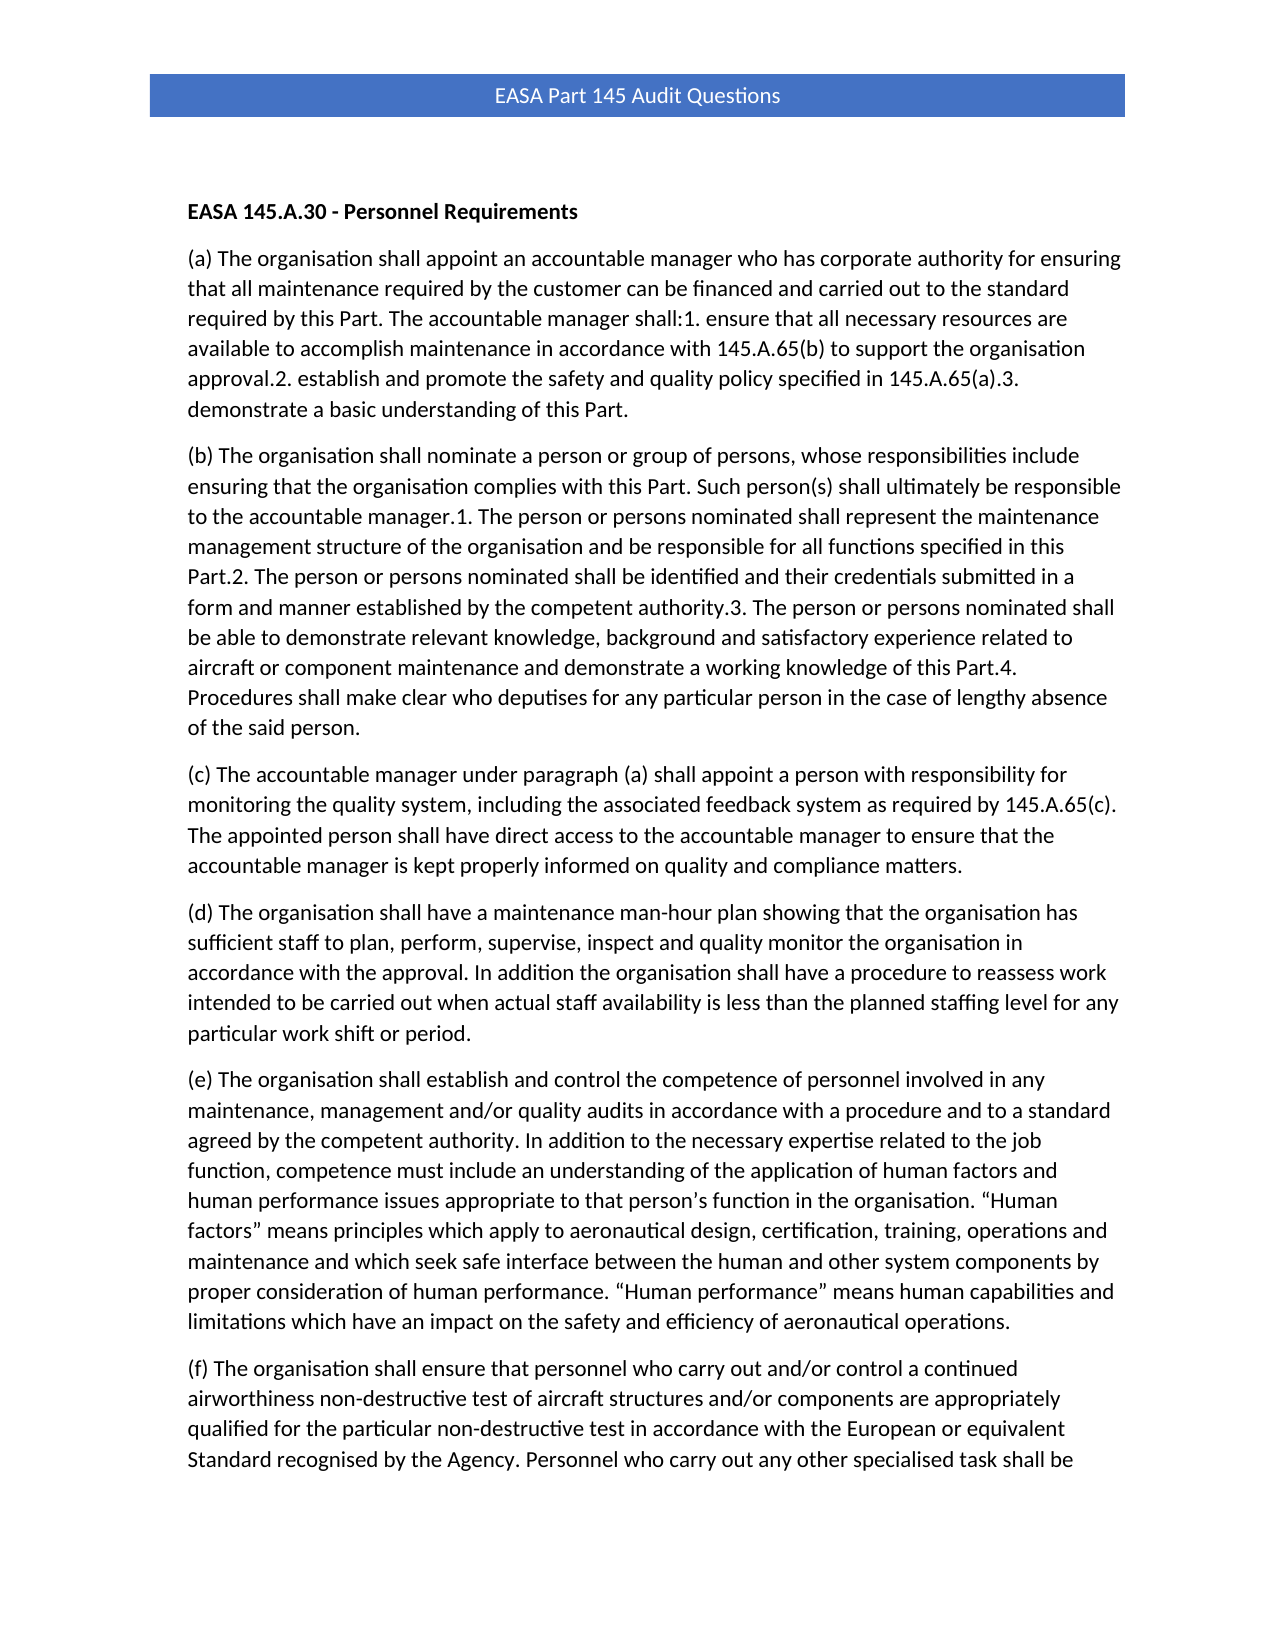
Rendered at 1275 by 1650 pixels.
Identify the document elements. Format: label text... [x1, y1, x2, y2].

text EASA 145.A.30 - Personnel Requirements [187, 197, 1125, 225]
text (b) The organisation shall nominate a person or group of persons, whose responsibilities include ensuring that the organisation complies with this Part. Such person(s) shall ultimately be responsible to the accountable manager.1. The person or persons nominated shall represent the maintenance management structure of the organisation and be responsible for all functions specified in this Part.2. The person or persons nominated shall be identified and their credentials submitted in a form and manner established by the competent authority.3. The person or persons nominated shall be able to demonstrate relevant knowledge, background and satisfactory experience related to aircraft or component maintenance and demonstrate a working knowledge of this Part.4. Procedures shall make clear who deputises for any particular person in the case of lengthy absence of the said person. [187, 442, 1125, 742]
text (a) The organisation shall appoint an accountable manager who has corporate authority for ensuring that all maintenance required by the customer can be financed and carried out to the standard required by this Part. The accountable manager shall:1. ensure that all necessary resources are available to accomplish maintenance in accordance with 145.A.65(b) to support the organisation approval.2. establish and promote the safety and quality policy specified in 145.A.65(a).3. demonstrate a basic understanding of this Part. [187, 244, 1125, 423]
text (c) The accountable manager under paragraph (a) shall appoint a person with responsibility for monitoring the quality system, including the associated feedback system as required by 145.A.65(c). The appointed person shall have direct access to the accountable manager to ensure that the accountable manager is kept properly informed on quality and compliance matters. [187, 760, 1125, 879]
text (d) The organisation shall have a maintenance man-hour plan showing that the organisation has sufficient staff to plan, perform, supervise, inspect and quality monitor the organisation in accordance with the approval. In addition the organisation shall have a procedure to reassess work intended to be carried out when actual staff availability is less than the planned staffing level for any particular work shift or period. [187, 898, 1125, 1047]
text (e) The organisation shall establish and control the competence of personnel involved in any maintenance, management and/or quality audits in accordance with a procedure and to a standard agreed by the competent authority. In addition to the necessary expertise related to the job function, competence must include an understanding of the application of human factors and human performance issues appropriate to that person’s function in the organisation. “Human factors” means principles which apply to aeronautical design, certification, training, operations and maintenance and which seek safe interface between the human and other system components by proper consideration of human performance. “Human performance” means human capabilities and limitations which have an impact on the safety and efficiency of aeronautical operations. [187, 1066, 1125, 1335]
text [187, 1354, 1125, 1473]
